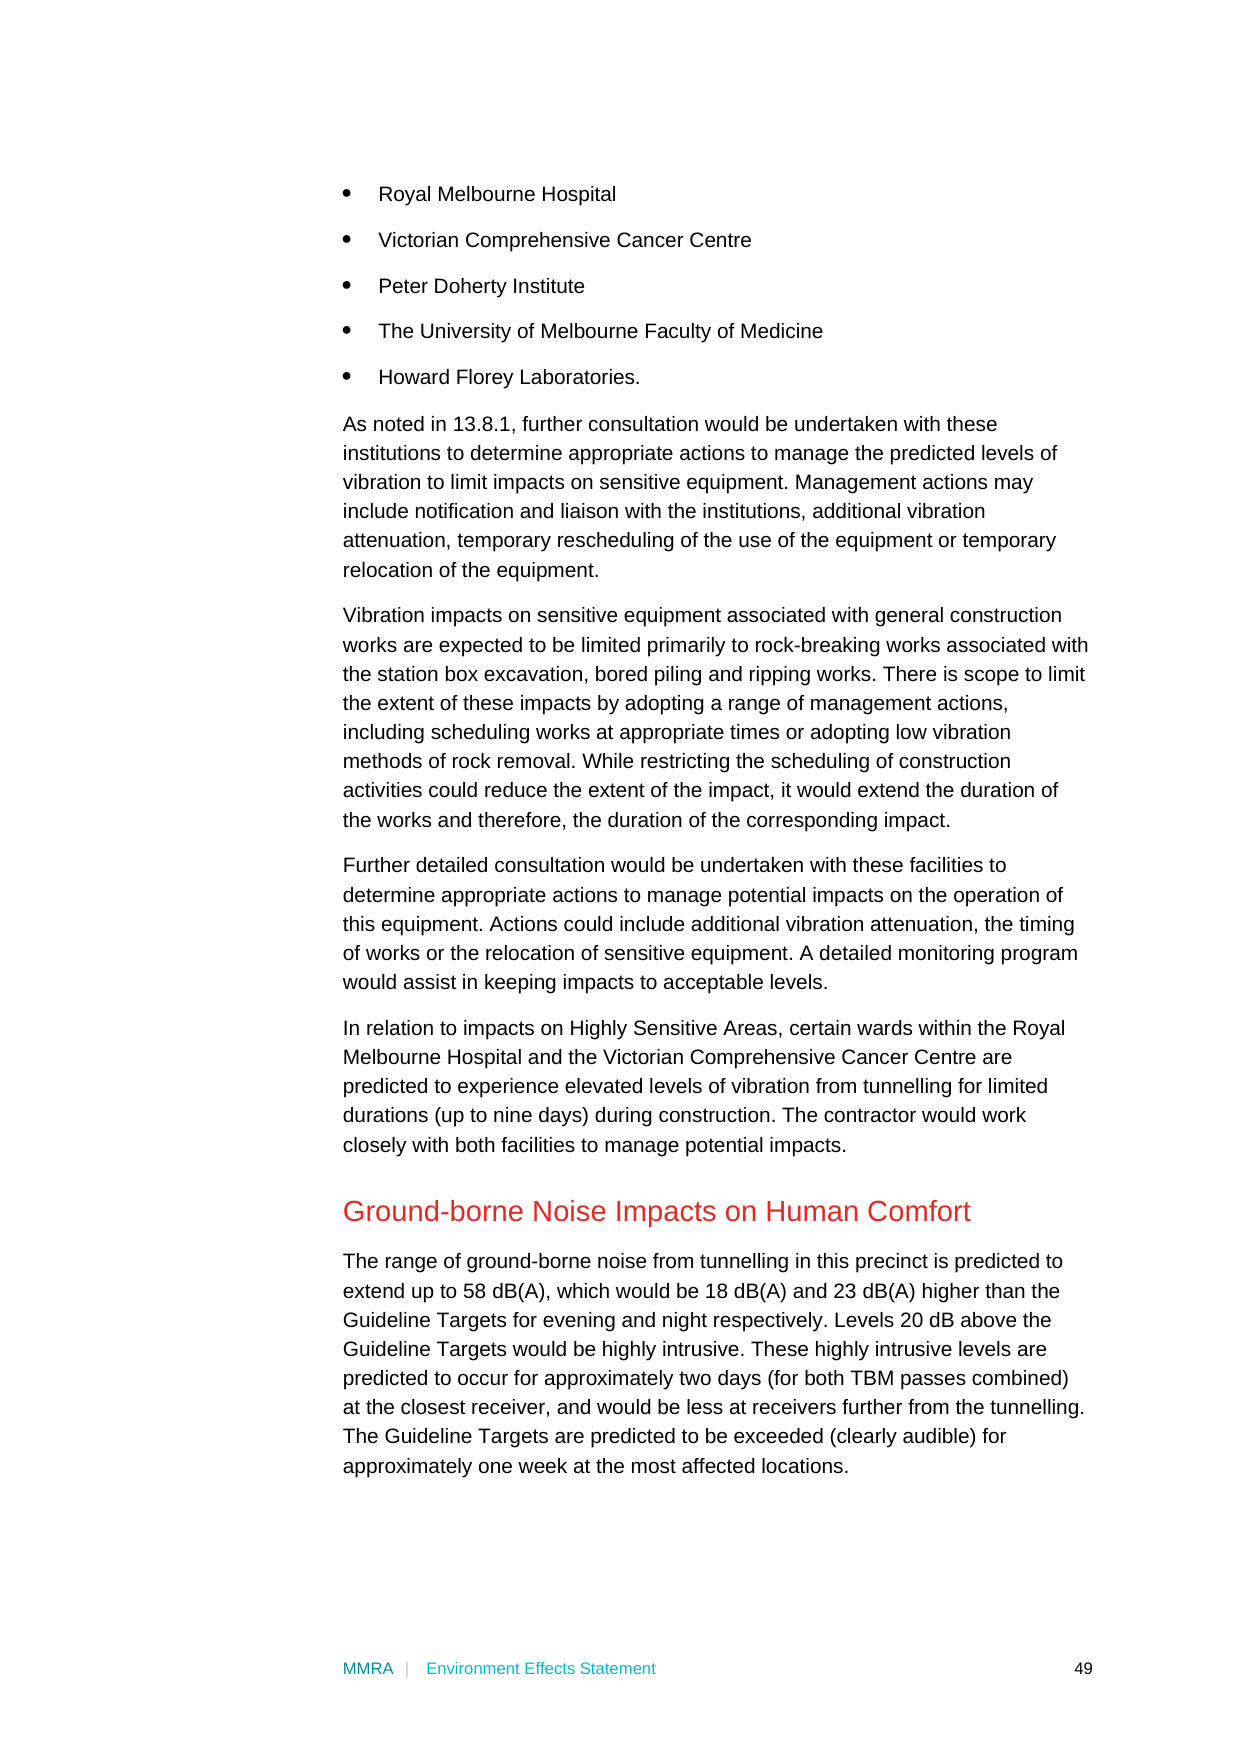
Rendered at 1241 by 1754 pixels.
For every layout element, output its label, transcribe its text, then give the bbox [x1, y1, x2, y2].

text In relation to impacts on Highly Sensitive Areas, certain wards within the Royal Melbourne Hospital and the Victorian Comprehensive Cancer Centre are predicted to experience elevated levels of vibration from tunnelling for limited durations (up to nine days) during construction. The contractor would work closely with both facilities to manage potential impacts. [343, 1011, 1092, 1156]
text The University of Melbourne Faculty of Medicine [343, 315, 1092, 344]
text The range of ground-borne noise from tunnelling in this precinct is predicted to extend up to 58 dB(A), which would be 18 dB(A) and 23 dB(A) higher than the Guideline Targets for evening and night respectively. Levels 20 dB above the Guideline Targets would be highly intrusive. These highly intrusive levels are predicted to occur for approximately two days (for both TBM passes combined) at the closest receiver, and would be less at receivers further from the tunnelling. The Guideline Targets are predicted to be exceeded (clearly audible) for approximately one week at the most affected locations. [343, 1244, 1092, 1477]
text Further detailed consultation would be undertaken with these facilities to determine appropriate actions to manage potential impacts on the operation of this equipment. Actions could include additional vibration attenuation, the timing of works or the relocation of sensitive equipment. A detailed monitoring program would assist in keeping impacts to acceptable levels. [343, 848, 1092, 994]
text Howard Florey Laboratories. [343, 361, 1092, 390]
text Victorian Comprehensive Cancer Centre [343, 223, 1092, 252]
text As noted in ‎13.8.1, further consultation would be undertaken with these institutions to determine appropriate actions to manage the predicted levels of vibration to limit impacts on sensitive equipment. Management actions may include notification and liaison with the institutions, additional vibration attenuation, temporary rescheduling of the use of the equipment or temporary relocation of the equipment. [343, 406, 1092, 581]
text Vibration impacts on sensitive equipment associated with general construction works are expected to be limited primarily to rock-breaking works associated with the station box excavation, bored piling and ripping works. There is scope to limit the extent of these impacts by adopting a range of management actions, including scheduling works at appropriate times or adopting low vibration methods of rock removal. While restricting the scheduling of construction activities could reduce the extent of the impact, it would extend the duration of the works and therefore, the duration of the corresponding impact. [343, 598, 1092, 831]
subtitle Ground-borne Noise Impacts on Human Comfort [343, 1194, 1092, 1227]
text Peter Doherty Institute [343, 269, 1092, 298]
text Royal Melbourne Hospital [343, 177, 1092, 206]
